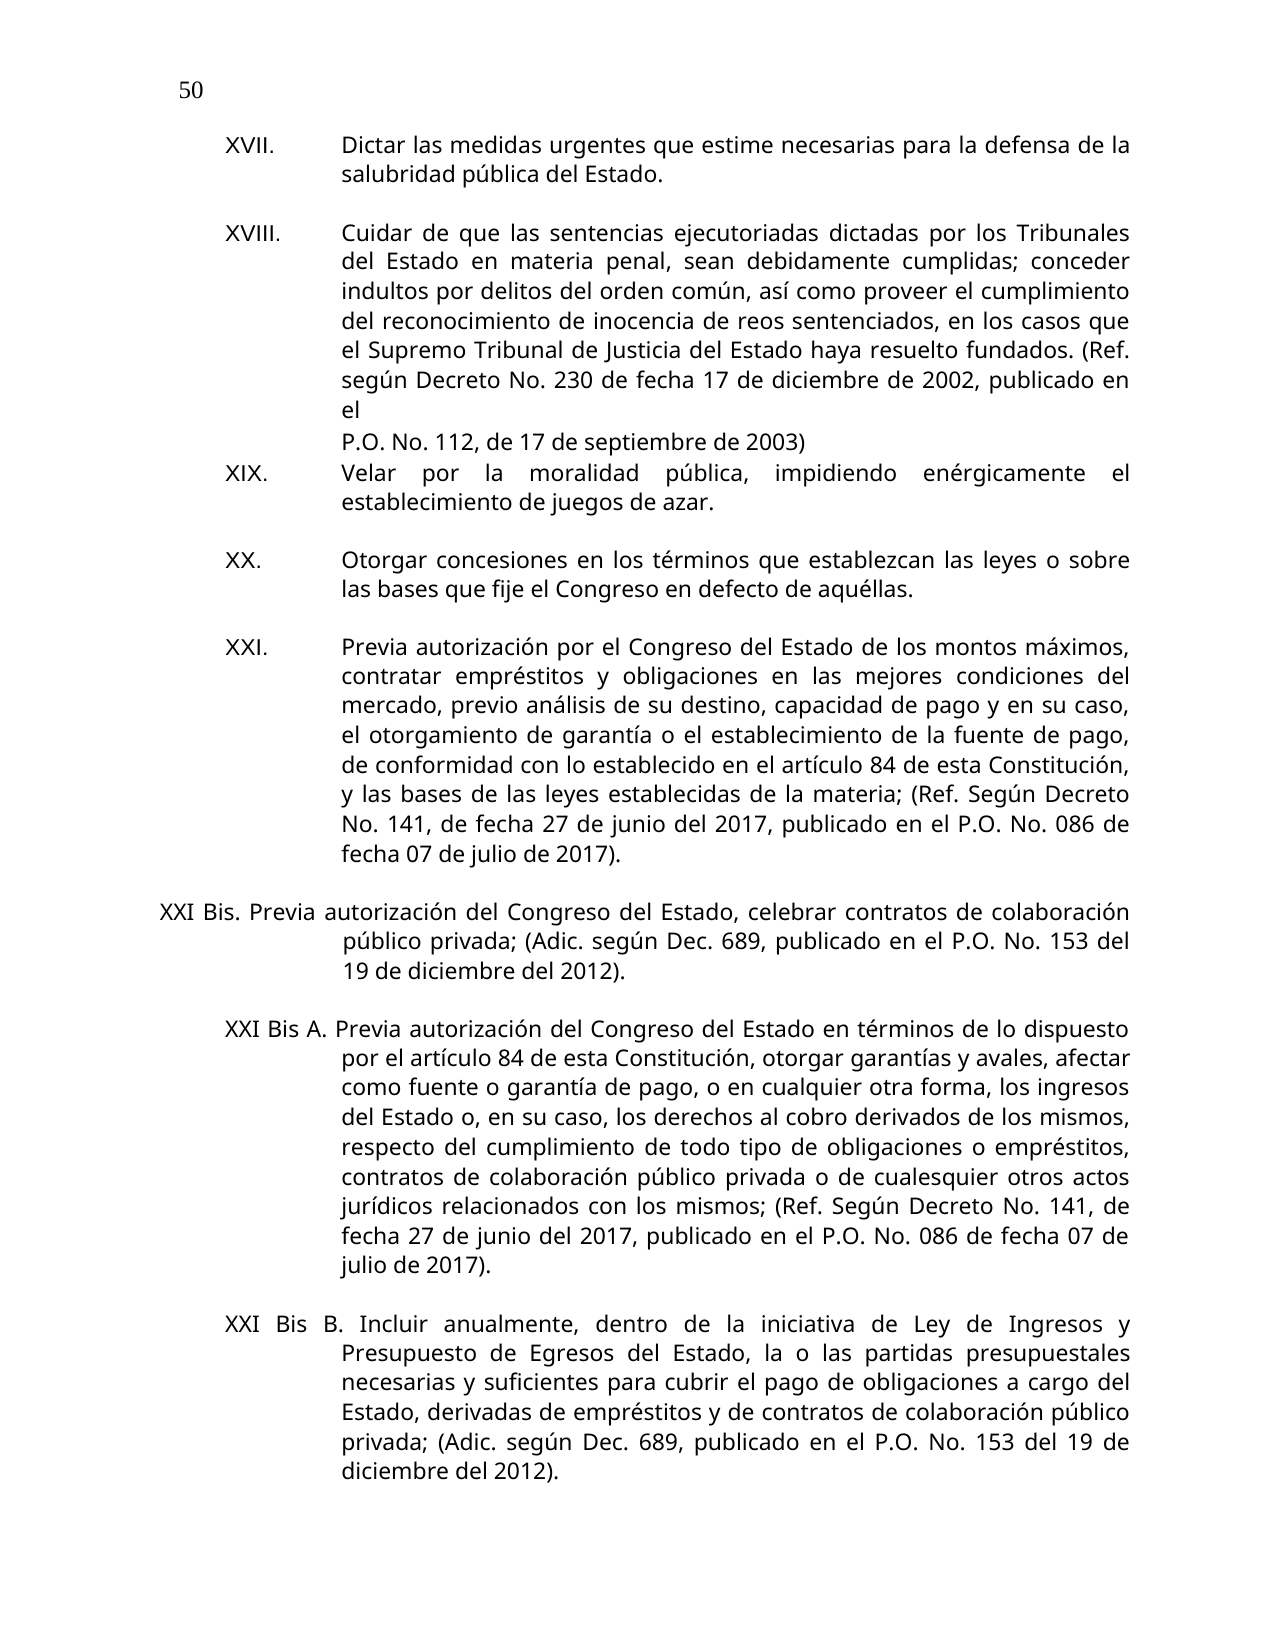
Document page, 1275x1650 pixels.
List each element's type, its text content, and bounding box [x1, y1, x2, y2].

text XXI Bis. Previa autorización del Congreso del Estado, celebrar contratos de colaboración público privada; (Adic. según Dec. 689, publicado en el P.O. No. 153 del 19 de diciembre del 2012). [151, 897, 1131, 986]
text P.O. No. 112, de 17 de septiembre de 2003) [341, 426, 1131, 456]
list Previa autorización por el Congreso del Estado de los montos máximos, contratar empréstitos y obligaciones en las mejores condiciones del mercado, previo análisis de su destino, capacidad de pago y en su caso, el otorgamiento de garantía o el establecimiento de la fuente de pago, de conformidad con lo establecido en el artículo 84 de esta Constitución, y las bases de las leyes establecidas de la materia; (Ref. Según Decreto No. 141, de fecha 27 de junio del 2017, publicado en el P.O. No. 086 de fecha 07 de julio de 2017). [225, 632, 1131, 869]
list Otorgar concesiones en los términos que establezcan las leyes o sobre las bases que fije el Congreso en defecto de aquéllas. [225, 544, 1131, 604]
text XXI Bis B. Incluir anualmente, dentro de la iniciativa de Ley de Ingresos y Presupuesto de Egresos del Estado, la o las partidas presupuestales necesarias y suficientes para cubrir el pago de obligaciones a cargo del Estado, derivadas de empréstitos y de contratos de colaboración público privada; (Adic. según Dec. 689, publicado en el P.O. No. 153 del 19 de diciembre del 2012). [225, 1308, 1131, 1487]
list Velar por la moralidad pública, impidiendo enérgicamente el establecimiento de juegos de azar. [225, 457, 1131, 517]
list Dictar las medidas urgentes que estime necesarias para la defensa de la salubridad pública del Estado. [225, 130, 1131, 189]
list Cuidar de que las sentencias ejecutoriadas dictadas por los Tribunales del Estado en materia penal, sean debidamente cumplidas; conceder indultos por delitos del orden común, así como proveer el cumplimiento del reconocimiento de inocencia de reos sentenciados, en los casos que el Supremo Tribunal de Justicia del Estado haya resuelto fundados. (Ref. según Decreto No. 230 de fecha 17 de diciembre de 2002, publicado en el [225, 217, 1131, 425]
text XXI Bis A. Previa autorización del Congreso del Estado en términos de lo dispuesto por el artículo 84 de esta Constitución, otorgar garantías y avales, afectar como fuente o garantía de pago, o en cualquier otra forma, los ingresos del Estado o, en su caso, los derechos al cobro derivados de los mismos, respecto del cumplimiento de todo tipo de obligaciones o empréstitos, contratos de colaboración público privada o de cualesquier otros actos jurídicos relacionados con los mismos; (Ref. Según Decreto No. 141, de fecha 27 de junio del 2017, publicado en el P.O. No. 086 de fecha 07 de julio de 2017). [225, 1013, 1131, 1281]
